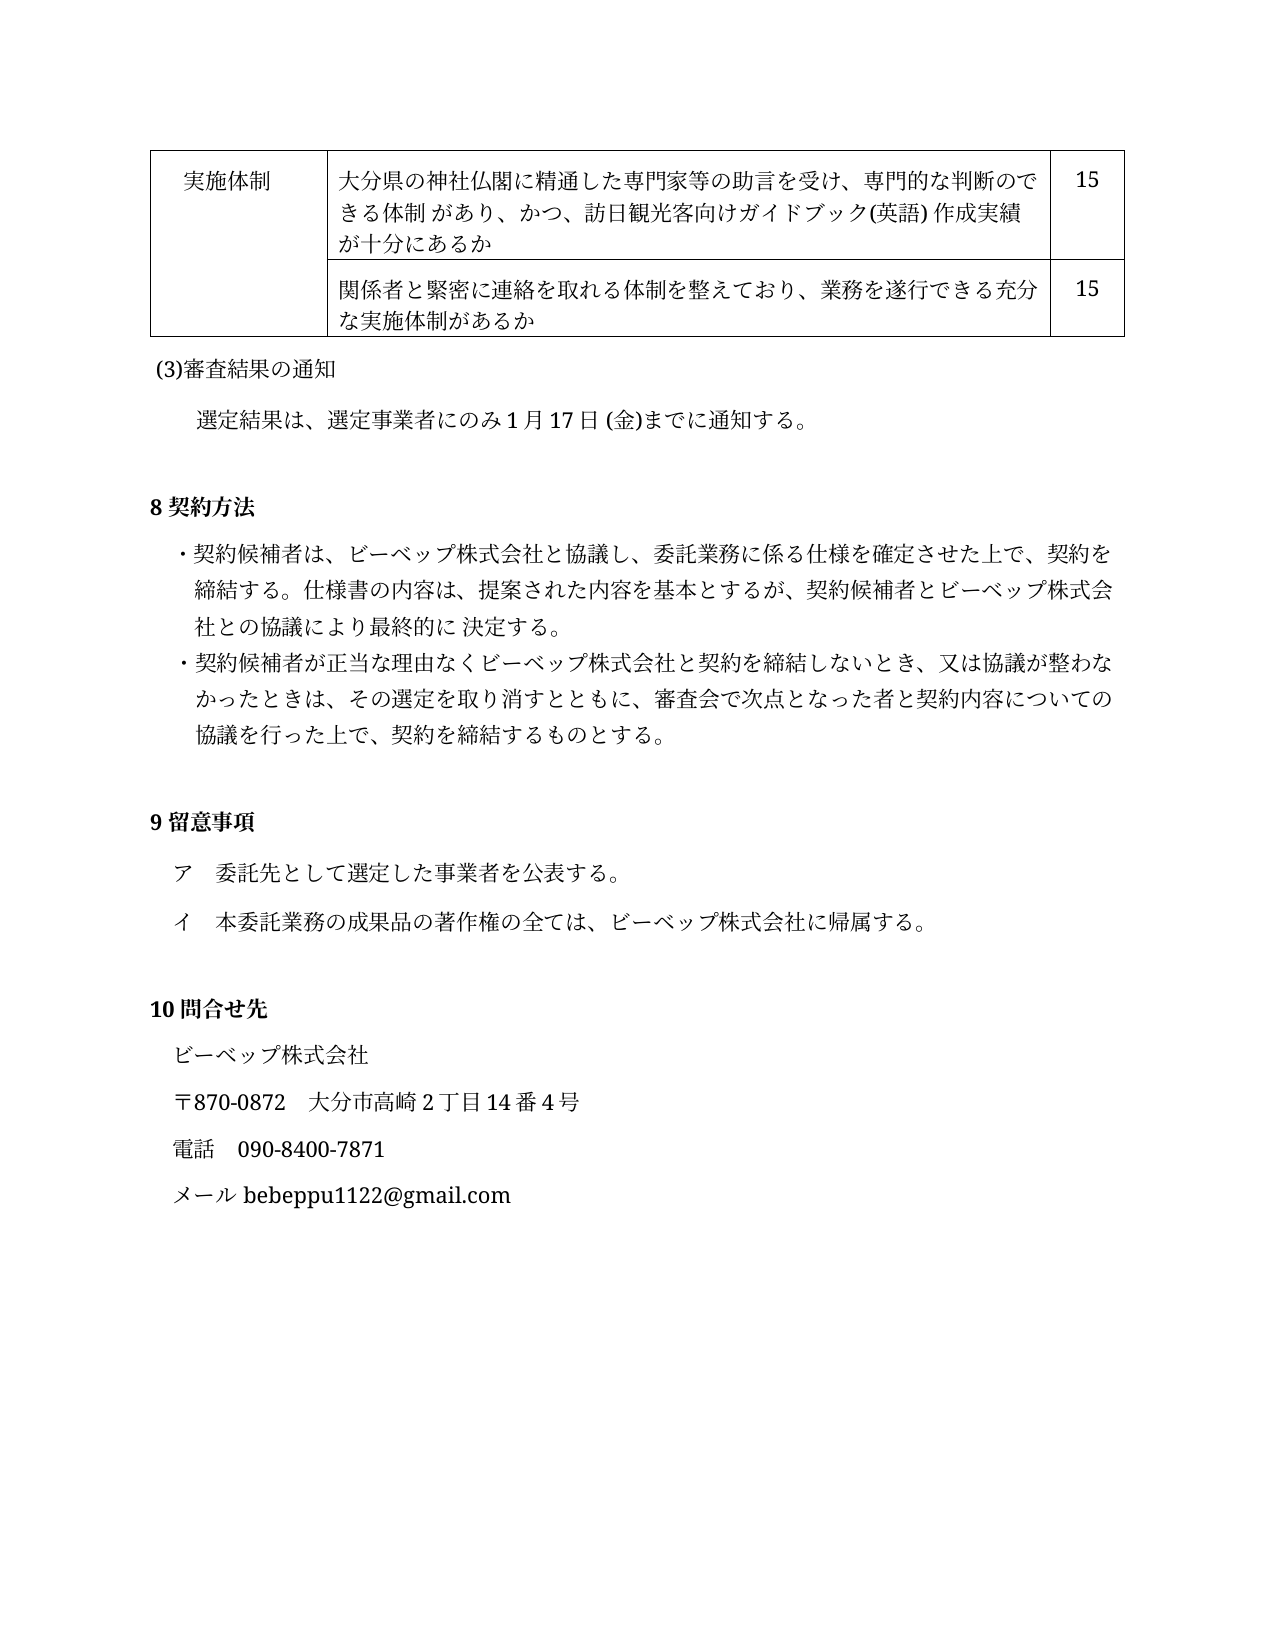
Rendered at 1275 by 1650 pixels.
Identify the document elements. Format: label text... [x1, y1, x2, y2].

text 9 留意事項 [150, 806, 1125, 837]
text ア 委託先として選定した事業者を公表する。 [150, 856, 1125, 888]
table_cell 15 [1051, 260, 1124, 336]
table_cell 関係者と緊密に連絡を取れる体制を整えており、業務を遂行できる充分な実施体制があるか [328, 260, 1050, 336]
text 選定結果は、選定事業者にのみ1月17日 (金)までに通知する。 [196, 403, 1125, 434]
text ・契約候補者が正当な理由なくビーベップ株式会社と契約を締結しないとき、又は協議が整わなかったときは、その選定を取り消すとともに、審査会で次点となった者と契約内容についての協議を行った上で、契約を締結するものとする。 [173, 646, 1125, 750]
text ・契約候補者は、ビーベップ株式会社と協議し、委託業務に係る仕様を確定させた上で、契約を締結する。仕様書の内容は、提案された内容を基本とするが、契約候補者とビーベップ株式会社との協議により最終的に 決定する。 [172, 538, 1125, 641]
table_cell 実施体制 [151, 151, 327, 336]
text ビーベップ株式会社 [150, 1038, 1125, 1070]
table_cell 大分県の神社仏閣に精通した専門家等の助言を受け、専門的な判断のできる体制 があり、かつ、訪日観光客向けガイドブック(英語) 作成実績が十分にあるか [328, 151, 1050, 259]
text 10 問合せ先 [150, 992, 1125, 1023]
text (3)審査結果の通知 [150, 352, 1125, 384]
text イ 本委託業務の成果品の著作権の全ては、ビーベップ株式会社に帰属する。 [150, 905, 1125, 936]
text 電話 090-8400-7871 [150, 1132, 1125, 1163]
text 8 契約方法 [150, 490, 1125, 521]
table_cell 15 [1051, 151, 1124, 259]
text メール bebeppu1122@gmail.com [150, 1178, 1125, 1210]
text 〒870-0872 大分市高崎2丁目14番4号 [150, 1085, 1125, 1117]
